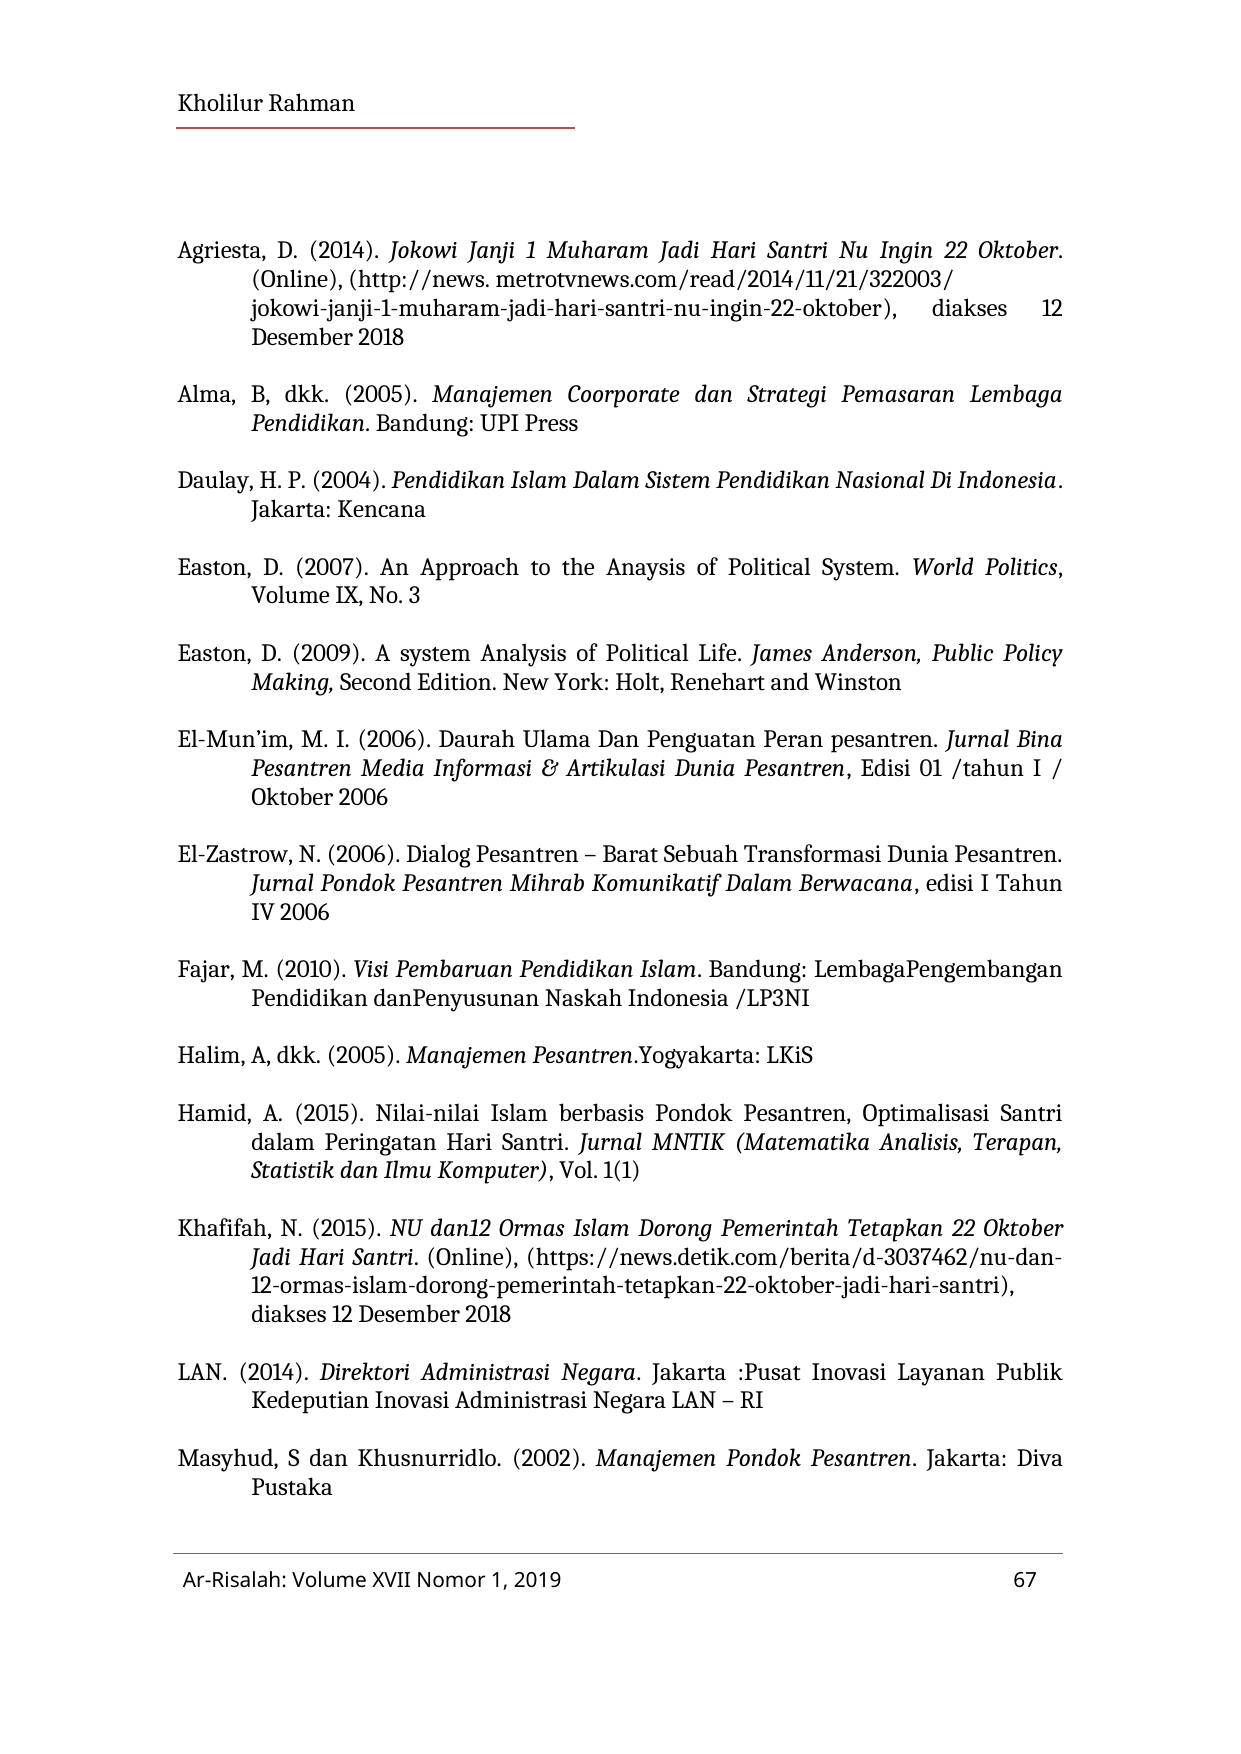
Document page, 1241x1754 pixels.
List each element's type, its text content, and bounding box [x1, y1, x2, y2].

text El-Mun’im, M. I. (2006). Daurah Ulama Dan Penguatan Peran pesantren. Jurnal Bina Pesantren Media Informasi & Artikulasi Dunia Pesantren, Edisi 01 /tahun I / Oktober 2006 [177, 725, 1063, 811]
text El-Zastrow, N. (2006). Dialog Pesantren – Barat Sebuah Transformasi Dunia Pesantren. Jurnal Pondok Pesantren Mihrab Komunikatif Dalam Berwacana, edisi I Tahun IV 2006 [177, 840, 1063, 926]
text Masyhud, S dan Khusnurridlo. (2002). Manajemen Pondok Pesantren. Jakarta: Diva Pustaka [177, 1444, 1063, 1501]
text Easton, D. (2009). A system Analysis of Political Life. James Anderson, Public Policy Making, Second Edition. New York: Holt, Renehart and Winston [177, 639, 1063, 696]
text jokowi-janji-1-muharam-jadi-hari-santri-nu-ingin-22-oktober), diakses 12 Desember 2018 [251, 294, 1063, 351]
text Hamid, A. (2015). Nilai-nilai Islam berbasis Pondok Pesantren, Optimalisasi Santri dalam Peringatan Hari Santri. Jurnal MNTIK (Matematika Analisis, Terapan, Statistik dan Ilmu Komputer), Vol. 1(1) [177, 1099, 1063, 1185]
text Halim, A, dkk. (2005). Manajemen Pesantren.Yogyakarta: LKiS [177, 1041, 1063, 1070]
text Khafifah, N. (2015). NU dan12 Ormas Islam Dorong Pemerintah Tetapkan 22 Oktober Jadi Hari Santri. (Online), (https://news.detik.com/berita/d-3037462/nu-dan-12-ormas-islam-dorong-pemerintah-tetapkan-22-oktober-jadi-hari-santri), diakses 12 Desember 2018 [177, 1214, 1063, 1329]
list Alma, B, dkk. (2005). Manajemen Coorporate dan Strategi Pemasaran Lembaga Pendidikan. Bandung: UPI Press [177, 380, 1063, 437]
text Agriesta, D. (2014). Jokowi Janji 1 Muharam Jadi Hari Santri Nu Ingin 22 Oktober. (Online), (http://news. metrotvnews.com/read/2014/11/21/322003/ [177, 236, 1063, 294]
list LAN. (2014). Direktori Administrasi Negara. Jakarta :Pusat Inovasi Layanan Publik Kedeputian Inovasi Administrasi Negara LAN – RI [177, 1357, 1063, 1415]
text Fajar, M. (2010). Visi Pembaruan Pendidikan Islam. Bandung: LembagaPengembangan Pendidikan danPenyusunan Naskah Indonesia /LP3NI [177, 955, 1063, 1012]
list Easton, D. (2007). An Approach to the Anaysis of Political System. World Politics, Volume IX, No. 3 [177, 552, 1063, 610]
list Daulay, H. P. (2004). Pendidikan Islam Dalam Sistem Pendidikan Nasional Di Indonesia. Jakarta: Kencana [177, 466, 1063, 524]
